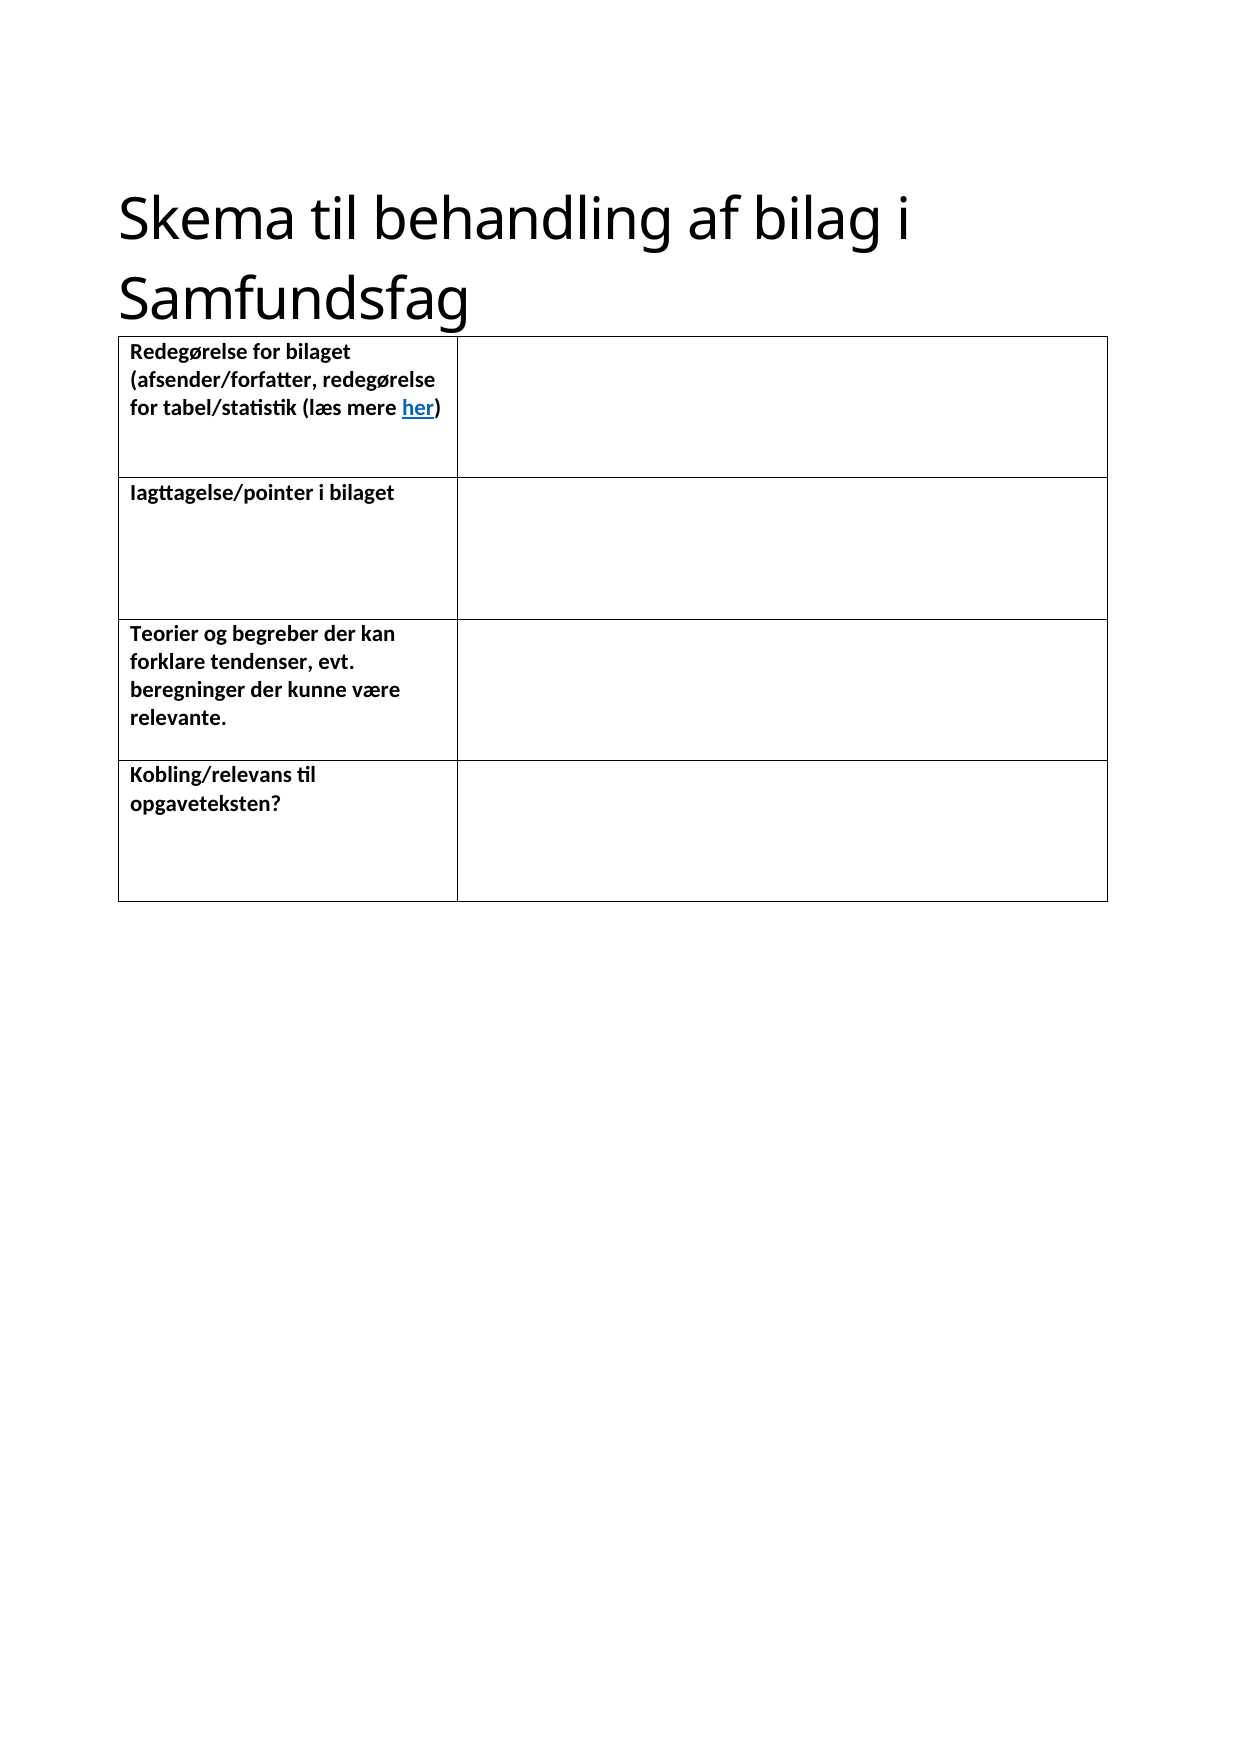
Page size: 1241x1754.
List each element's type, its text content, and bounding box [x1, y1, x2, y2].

title Skema til behandling af bilag i Samfundsfag [118, 177, 1122, 336]
table_cell Iagttagelse/pointer i bilaget [119, 478, 457, 618]
table_cell [458, 478, 1107, 618]
table_header [458, 337, 1107, 477]
table_cell Kobling/relevans til opgaveteksten? [119, 761, 457, 901]
table_cell Teorier og begreber der kan forklare tendenser, evt. beregninger der kunne være relevante. [119, 620, 457, 759]
table_header Redegørelse for bilaget (afsender/forfatter, redegørelse for tabel/statistik (læs mere her) [119, 337, 457, 477]
table_cell [458, 761, 1107, 901]
table_cell [458, 620, 1107, 759]
